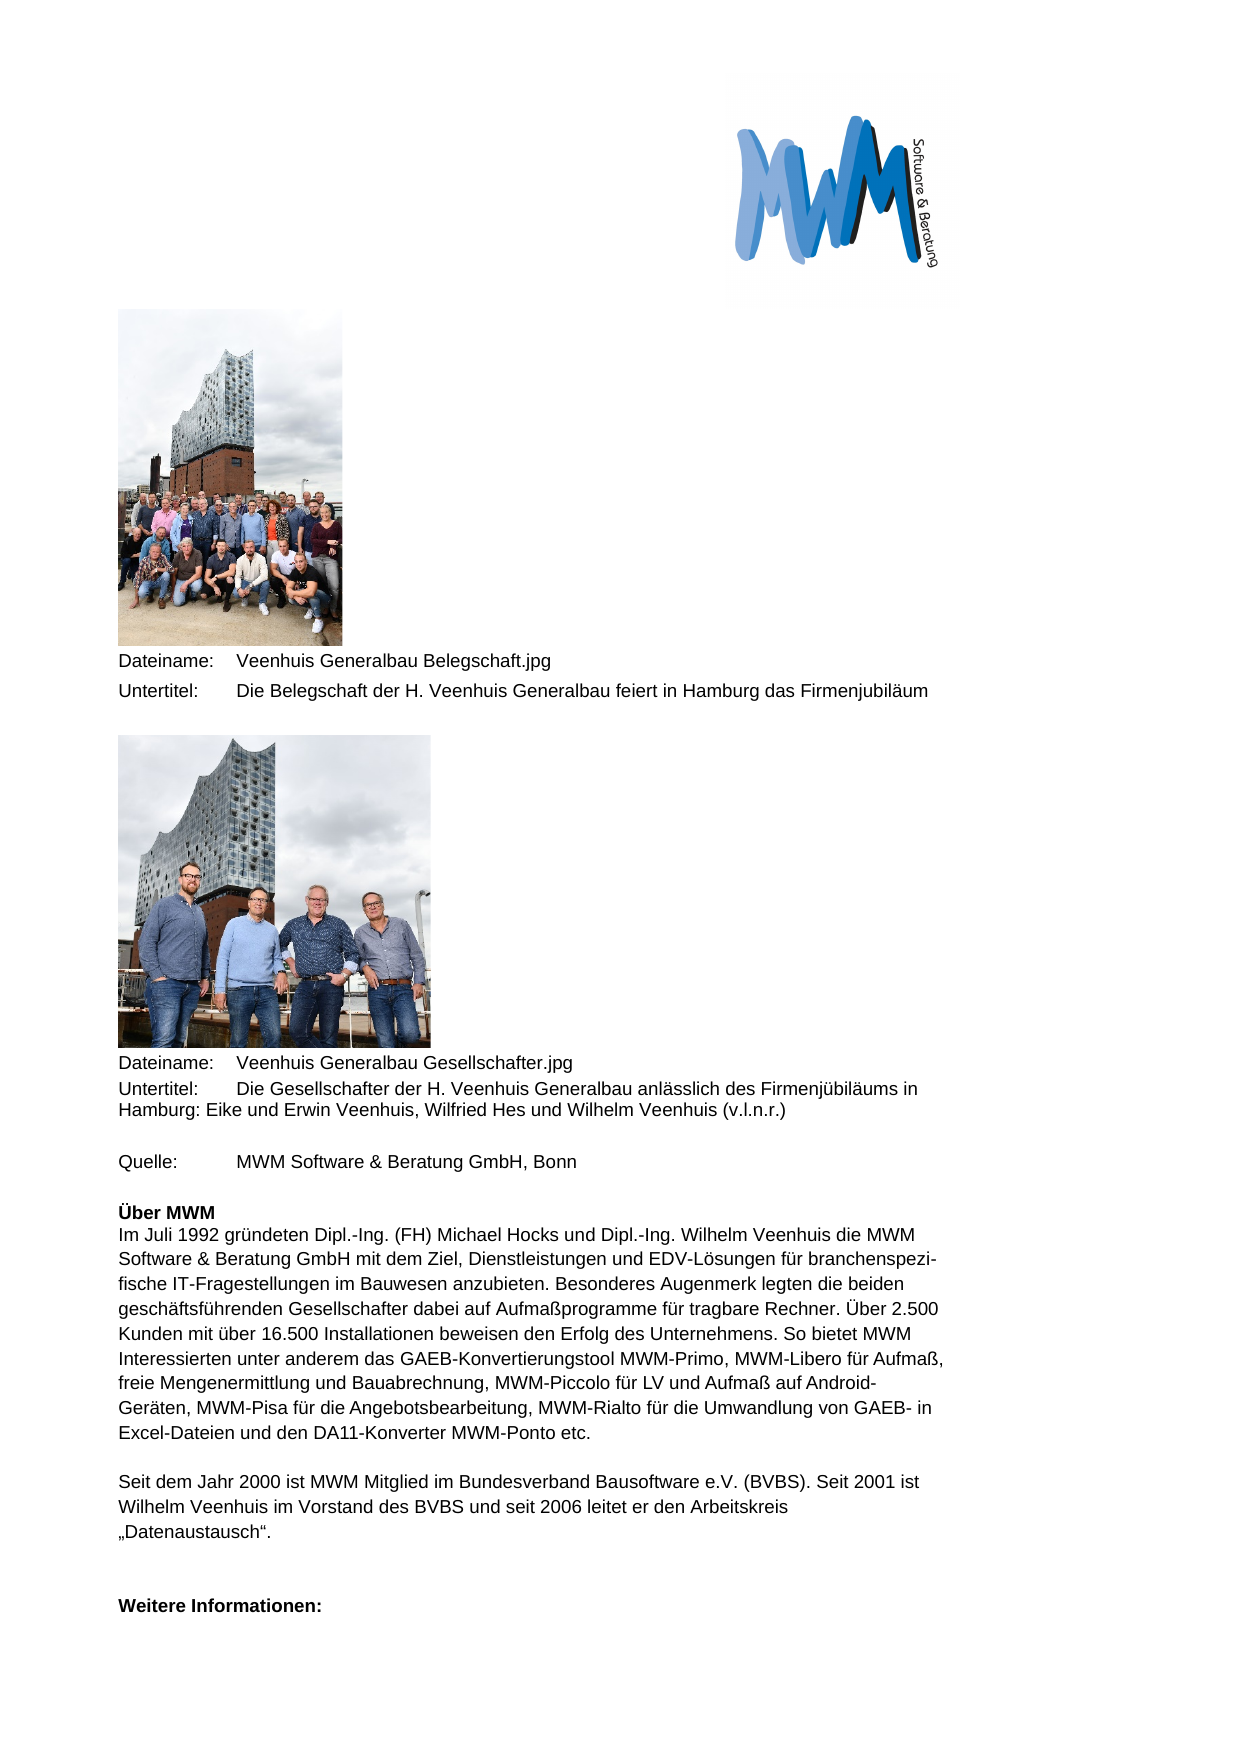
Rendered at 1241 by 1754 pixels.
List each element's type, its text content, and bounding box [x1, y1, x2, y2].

picture [118, 735, 431, 1048]
text Weitere Informationen: [118, 1595, 945, 1617]
text Dateiname: Veenhuis Generalbau Gesellschafter.jpg [118, 1052, 945, 1073]
text Dateiname: Veenhuis Generalbau Belegschaft.jpg [118, 649, 945, 671]
picture [118, 309, 343, 646]
text Untertitel: Die Gesellschafter der H. Veenhuis Generalbau anlässlich des Firmenjübiläums in Hamburg: Eike und Erwin Veenhuis, Wilfried Hes und Wilhelm Veenhuis (v.l.n.r.) [118, 1077, 945, 1121]
text Untertitel: Die Belegschaft der H. Veenhuis Generalbau feiert in Hamburg das Firmenjubiläum [118, 679, 945, 701]
text Seit dem Jahr 2000 ist MWM Mitglied im Bundesverband Bausoftware e.V. (BVBS). Seit 2001 ist Wilhelm Veenhuis im Vorstand des BVBS und seit 2006 leitet er den Arbeitskreis „Datenaustausch“. [118, 1471, 945, 1542]
picture [724, 73, 960, 309]
text Über MWM [118, 1202, 945, 1223]
text Im Juli 1992 gründeten Dipl.-Ing. (FH) Michael Hocks und Dipl.-Ing. Wilhelm Veenhuis die MWM Software & Beratung GmbH mit dem Ziel, Dienstleistungen und EDV-Lösungen für branchenspezifische IT-Fragestellungen im Bauwesen anzubieten. Besonderes Augenmerk legten die beiden geschäftsführenden Gesellschafter dabei auf Aufmaßprogramme für tragbare Rechner. Über 2.500 Kunden mit über 16.500 Installationen beweisen den Erfolg des Unternehmens. So bietet MWM Interessierten unter anderem das GAEB-Konvertierungstool MWM-Primo, MWM-Libero für Aufmaß, freie Mengenermittlung und Bauabrechnung, MWM-Piccolo für LV und Aufmaß auf Android-Geräten, MWM-Pisa für die Angebotsbearbeitung, MWM-Rialto für die Umwandlung von GAEB- in Excel-Dateien und den DA11-Konverter MWM-Ponto etc. [118, 1223, 945, 1443]
text Quelle: MWM Software & Beratung GmbH, Bonn [118, 1150, 945, 1172]
